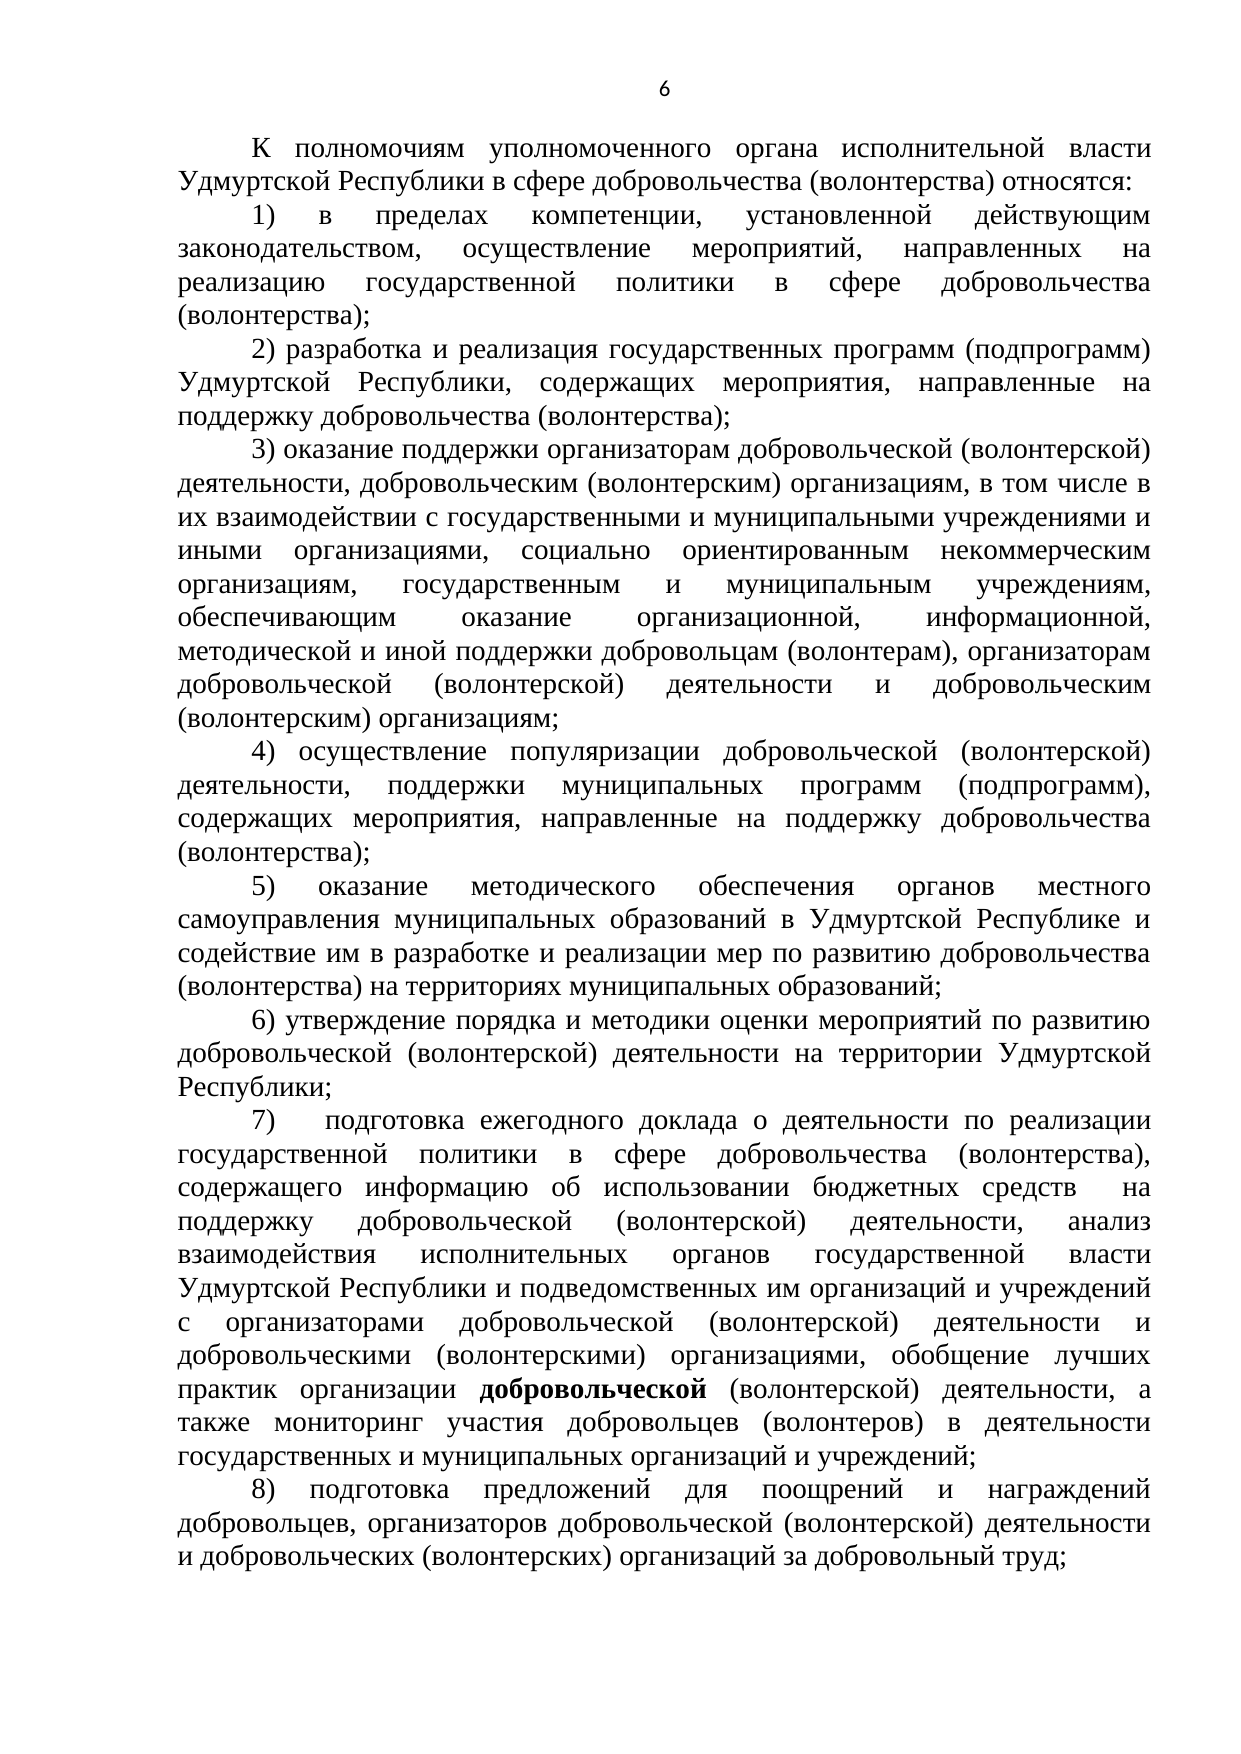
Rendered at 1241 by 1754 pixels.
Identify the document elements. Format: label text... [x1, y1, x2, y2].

text 4) осуществление популяризации добровольческой (волонтерской) деятельности, поддержки муниципальных программ (подпрограмм), содержащих мероприятия, направленные на поддержку добровольчества (волонтерства); [177, 733, 1152, 868]
text 2) разработка и реализация государственных программ (подпрограмм) Удмуртской Республики, содержащих мероприятия, направленные на поддержку добровольчества (волонтерства); [177, 331, 1152, 432]
text 5) оказание методического обеспечения органов местного самоуправления муниципальных образований в Удмуртской Республике и содействие им в разработке и реализации мер по развитию добровольчества (волонтерства) на территориях муниципальных образований; [177, 868, 1152, 1002]
text 8) подготовка предложений для поощрений и награждений добровольцев, организаторов добровольческой (волонтерской) деятельности и добровольческих (волонтерских) организаций за добровольный труд; [177, 1471, 1152, 1572]
text 1) в пределах компетенции, установленной действующим законодательством, осуществление мероприятий, направленных на реализацию государственной политики в сфере добровольчества (волонтерства); [177, 197, 1152, 331]
text 6) утверждение порядка и методики оценки мероприятий по развитию добровольческой (волонтерской) деятельности на территории Удмуртской Республики; [177, 1002, 1152, 1102]
text 7) подготовка ежегодного доклада о деятельности по реализации государственной политики в сфере добровольчества (волонтерства), содержащего информацию об использовании бюджетных средств на поддержку добровольческой (волонтерской) деятельности, анализ взаимодействия исполнительных органов государственной власти Удмуртской Республики и подведомственных им организаций и учреждений с организаторами добровольческой (волонтерской) деятельности и добровольческими (волонтерскими) организациями, обобщение лучших практик организации добровольческой (волонтерской) деятельности, а также мониторинг участия добровольцев (волонтеров) в деятельности государственных и муниципальных организаций и учреждений; [177, 1102, 1152, 1471]
text 3) оказание поддержки организаторам добровольческой (волонтерской) деятельности, добровольческим (волонтерским) организациям, в том числе в их взаимодействии с государственными и муниципальными учреждениями и иными организациями, социально ориентированным некоммерческим организациям, государственным и муниципальным учреждениям, обеспечивающим оказание организационной, информационной, методической и иной поддержки добровольцам (волонтерам), организаторам добровольческой (волонтерской) деятельности и добровольческим (волонтерским) организациям; [177, 432, 1152, 733]
text К полномочиям уполномоченного органа исполнительной власти Удмуртской Республики в сфере добровольчества (волонтерства) относятся: [177, 130, 1152, 197]
